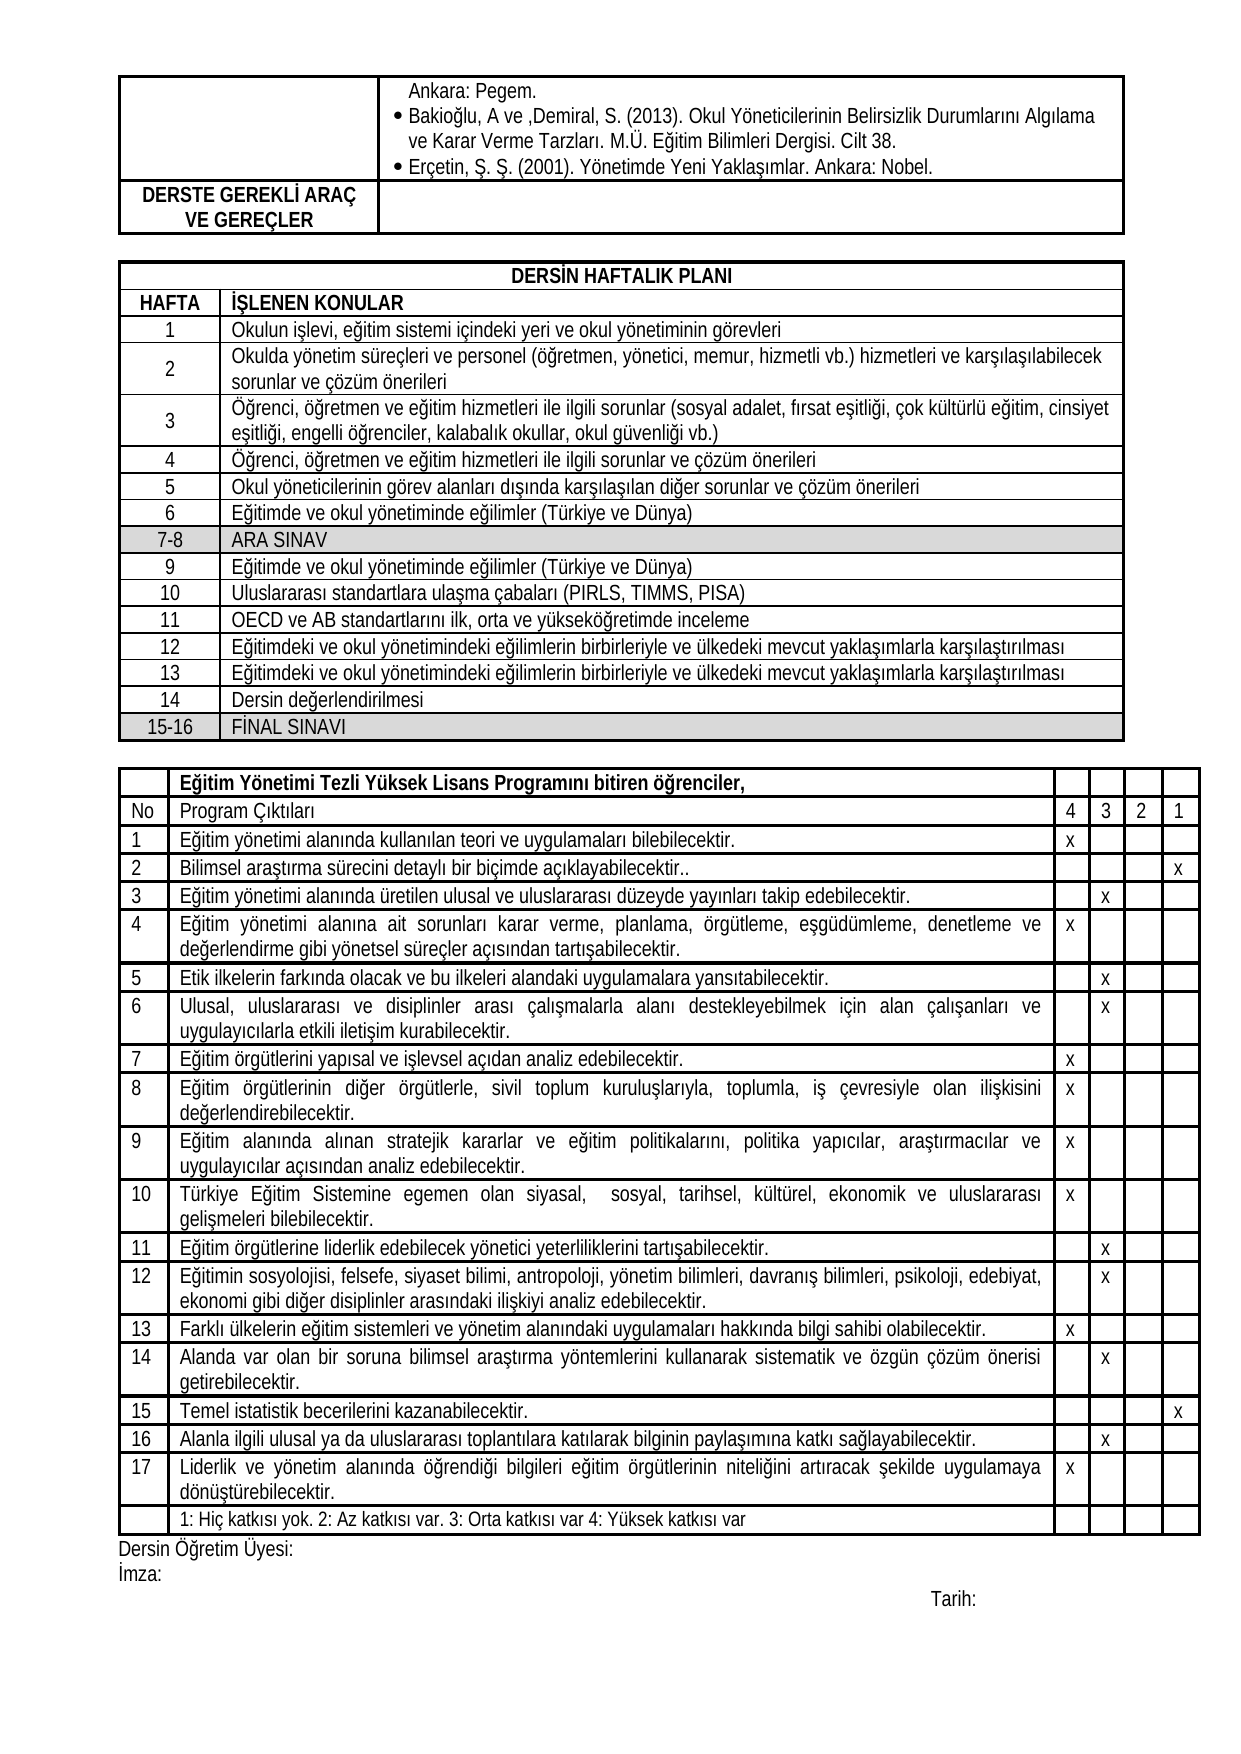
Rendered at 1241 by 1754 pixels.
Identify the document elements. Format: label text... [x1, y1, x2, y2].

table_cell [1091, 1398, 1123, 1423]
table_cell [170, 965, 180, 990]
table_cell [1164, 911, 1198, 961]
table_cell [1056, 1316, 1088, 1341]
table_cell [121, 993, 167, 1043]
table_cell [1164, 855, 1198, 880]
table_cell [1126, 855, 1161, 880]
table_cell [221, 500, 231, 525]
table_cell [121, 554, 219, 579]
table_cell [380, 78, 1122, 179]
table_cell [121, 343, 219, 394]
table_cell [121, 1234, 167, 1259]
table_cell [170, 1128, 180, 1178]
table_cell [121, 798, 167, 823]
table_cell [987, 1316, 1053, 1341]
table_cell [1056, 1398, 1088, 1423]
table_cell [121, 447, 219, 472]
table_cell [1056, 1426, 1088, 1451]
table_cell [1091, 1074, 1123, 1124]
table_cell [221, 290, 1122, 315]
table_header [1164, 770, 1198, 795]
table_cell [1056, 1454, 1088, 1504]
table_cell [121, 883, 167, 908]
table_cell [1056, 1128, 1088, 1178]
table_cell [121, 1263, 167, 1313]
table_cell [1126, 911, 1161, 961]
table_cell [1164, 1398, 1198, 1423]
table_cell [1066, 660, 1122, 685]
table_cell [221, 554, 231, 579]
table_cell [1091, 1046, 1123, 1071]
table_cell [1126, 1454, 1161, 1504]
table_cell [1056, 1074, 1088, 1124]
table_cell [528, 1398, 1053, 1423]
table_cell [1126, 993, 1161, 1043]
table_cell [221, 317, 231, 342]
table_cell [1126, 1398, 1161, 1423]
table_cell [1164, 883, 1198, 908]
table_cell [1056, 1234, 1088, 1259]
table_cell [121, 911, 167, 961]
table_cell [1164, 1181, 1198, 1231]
text Dersin Öğretim Üyesi: [118, 1536, 1122, 1561]
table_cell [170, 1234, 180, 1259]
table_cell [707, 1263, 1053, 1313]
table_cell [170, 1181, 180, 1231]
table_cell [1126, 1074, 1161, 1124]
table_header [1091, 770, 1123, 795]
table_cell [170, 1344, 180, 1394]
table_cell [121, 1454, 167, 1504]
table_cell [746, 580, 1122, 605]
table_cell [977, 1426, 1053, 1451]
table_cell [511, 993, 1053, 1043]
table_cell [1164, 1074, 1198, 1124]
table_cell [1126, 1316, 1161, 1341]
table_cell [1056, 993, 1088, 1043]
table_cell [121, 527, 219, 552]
text İmza: Tarih: [118, 1561, 1122, 1611]
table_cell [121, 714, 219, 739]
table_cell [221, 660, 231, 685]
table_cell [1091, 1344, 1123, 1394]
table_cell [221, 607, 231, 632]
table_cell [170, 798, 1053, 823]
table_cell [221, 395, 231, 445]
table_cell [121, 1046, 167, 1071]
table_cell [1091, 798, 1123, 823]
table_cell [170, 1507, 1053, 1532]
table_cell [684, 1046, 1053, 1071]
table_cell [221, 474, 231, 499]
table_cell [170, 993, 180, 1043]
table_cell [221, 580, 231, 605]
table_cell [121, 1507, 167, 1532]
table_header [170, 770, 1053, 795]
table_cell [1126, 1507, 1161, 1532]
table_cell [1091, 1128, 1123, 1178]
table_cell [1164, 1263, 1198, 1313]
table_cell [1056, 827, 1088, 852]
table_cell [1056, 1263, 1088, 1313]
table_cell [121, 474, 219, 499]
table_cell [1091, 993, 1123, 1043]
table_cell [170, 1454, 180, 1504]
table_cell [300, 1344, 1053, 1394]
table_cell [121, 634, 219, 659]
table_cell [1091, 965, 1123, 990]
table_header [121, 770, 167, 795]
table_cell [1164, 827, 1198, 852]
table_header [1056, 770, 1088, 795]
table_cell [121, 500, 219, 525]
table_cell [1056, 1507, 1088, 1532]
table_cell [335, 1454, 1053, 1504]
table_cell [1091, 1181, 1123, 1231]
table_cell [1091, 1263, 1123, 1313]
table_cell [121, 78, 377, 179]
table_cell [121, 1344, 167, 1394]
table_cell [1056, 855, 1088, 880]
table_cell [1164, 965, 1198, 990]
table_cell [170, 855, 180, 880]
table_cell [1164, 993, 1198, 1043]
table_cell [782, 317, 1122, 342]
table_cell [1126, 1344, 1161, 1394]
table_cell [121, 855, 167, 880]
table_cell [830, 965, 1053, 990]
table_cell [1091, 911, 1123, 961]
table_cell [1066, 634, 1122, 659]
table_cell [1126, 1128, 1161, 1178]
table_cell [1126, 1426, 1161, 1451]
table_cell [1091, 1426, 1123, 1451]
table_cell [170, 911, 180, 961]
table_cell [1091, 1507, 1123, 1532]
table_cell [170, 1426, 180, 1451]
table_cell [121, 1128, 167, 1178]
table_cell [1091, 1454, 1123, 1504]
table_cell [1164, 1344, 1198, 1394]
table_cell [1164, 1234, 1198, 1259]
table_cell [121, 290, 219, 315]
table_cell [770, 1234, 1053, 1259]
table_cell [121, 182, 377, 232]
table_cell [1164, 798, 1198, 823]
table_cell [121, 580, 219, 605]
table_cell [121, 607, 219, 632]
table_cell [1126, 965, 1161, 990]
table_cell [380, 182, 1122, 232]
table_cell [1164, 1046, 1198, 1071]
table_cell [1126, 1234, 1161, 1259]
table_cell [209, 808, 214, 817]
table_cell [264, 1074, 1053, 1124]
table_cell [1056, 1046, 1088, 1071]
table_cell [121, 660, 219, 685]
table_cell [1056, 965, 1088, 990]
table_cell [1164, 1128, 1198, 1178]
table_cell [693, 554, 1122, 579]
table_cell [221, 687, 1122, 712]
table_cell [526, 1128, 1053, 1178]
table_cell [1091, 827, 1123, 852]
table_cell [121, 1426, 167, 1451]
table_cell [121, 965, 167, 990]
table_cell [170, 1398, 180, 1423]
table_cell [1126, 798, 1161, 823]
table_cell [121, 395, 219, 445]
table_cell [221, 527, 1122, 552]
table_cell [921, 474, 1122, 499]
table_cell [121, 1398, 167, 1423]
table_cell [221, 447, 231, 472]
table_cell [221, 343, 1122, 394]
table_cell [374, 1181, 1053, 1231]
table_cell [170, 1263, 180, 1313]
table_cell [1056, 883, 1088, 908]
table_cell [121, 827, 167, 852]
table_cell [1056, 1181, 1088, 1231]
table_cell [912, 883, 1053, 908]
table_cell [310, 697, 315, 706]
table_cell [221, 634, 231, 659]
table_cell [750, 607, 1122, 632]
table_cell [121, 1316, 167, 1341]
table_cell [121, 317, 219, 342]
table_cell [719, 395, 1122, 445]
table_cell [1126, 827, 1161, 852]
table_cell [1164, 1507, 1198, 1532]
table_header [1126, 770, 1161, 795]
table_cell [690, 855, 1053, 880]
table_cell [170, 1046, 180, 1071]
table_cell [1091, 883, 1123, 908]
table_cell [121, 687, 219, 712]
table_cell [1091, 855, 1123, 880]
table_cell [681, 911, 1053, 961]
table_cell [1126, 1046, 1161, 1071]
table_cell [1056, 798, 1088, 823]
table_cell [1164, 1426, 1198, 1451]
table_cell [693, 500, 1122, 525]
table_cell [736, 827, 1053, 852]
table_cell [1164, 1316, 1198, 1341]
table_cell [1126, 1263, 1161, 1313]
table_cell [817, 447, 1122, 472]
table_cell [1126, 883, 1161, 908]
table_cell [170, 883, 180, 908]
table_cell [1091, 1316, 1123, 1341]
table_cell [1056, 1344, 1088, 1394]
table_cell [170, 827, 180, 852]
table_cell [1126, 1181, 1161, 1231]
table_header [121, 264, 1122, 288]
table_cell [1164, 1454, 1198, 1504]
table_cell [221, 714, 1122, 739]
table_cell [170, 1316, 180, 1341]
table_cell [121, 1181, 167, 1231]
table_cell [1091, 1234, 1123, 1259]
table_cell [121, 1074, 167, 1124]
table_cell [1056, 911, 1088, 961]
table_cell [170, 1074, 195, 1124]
